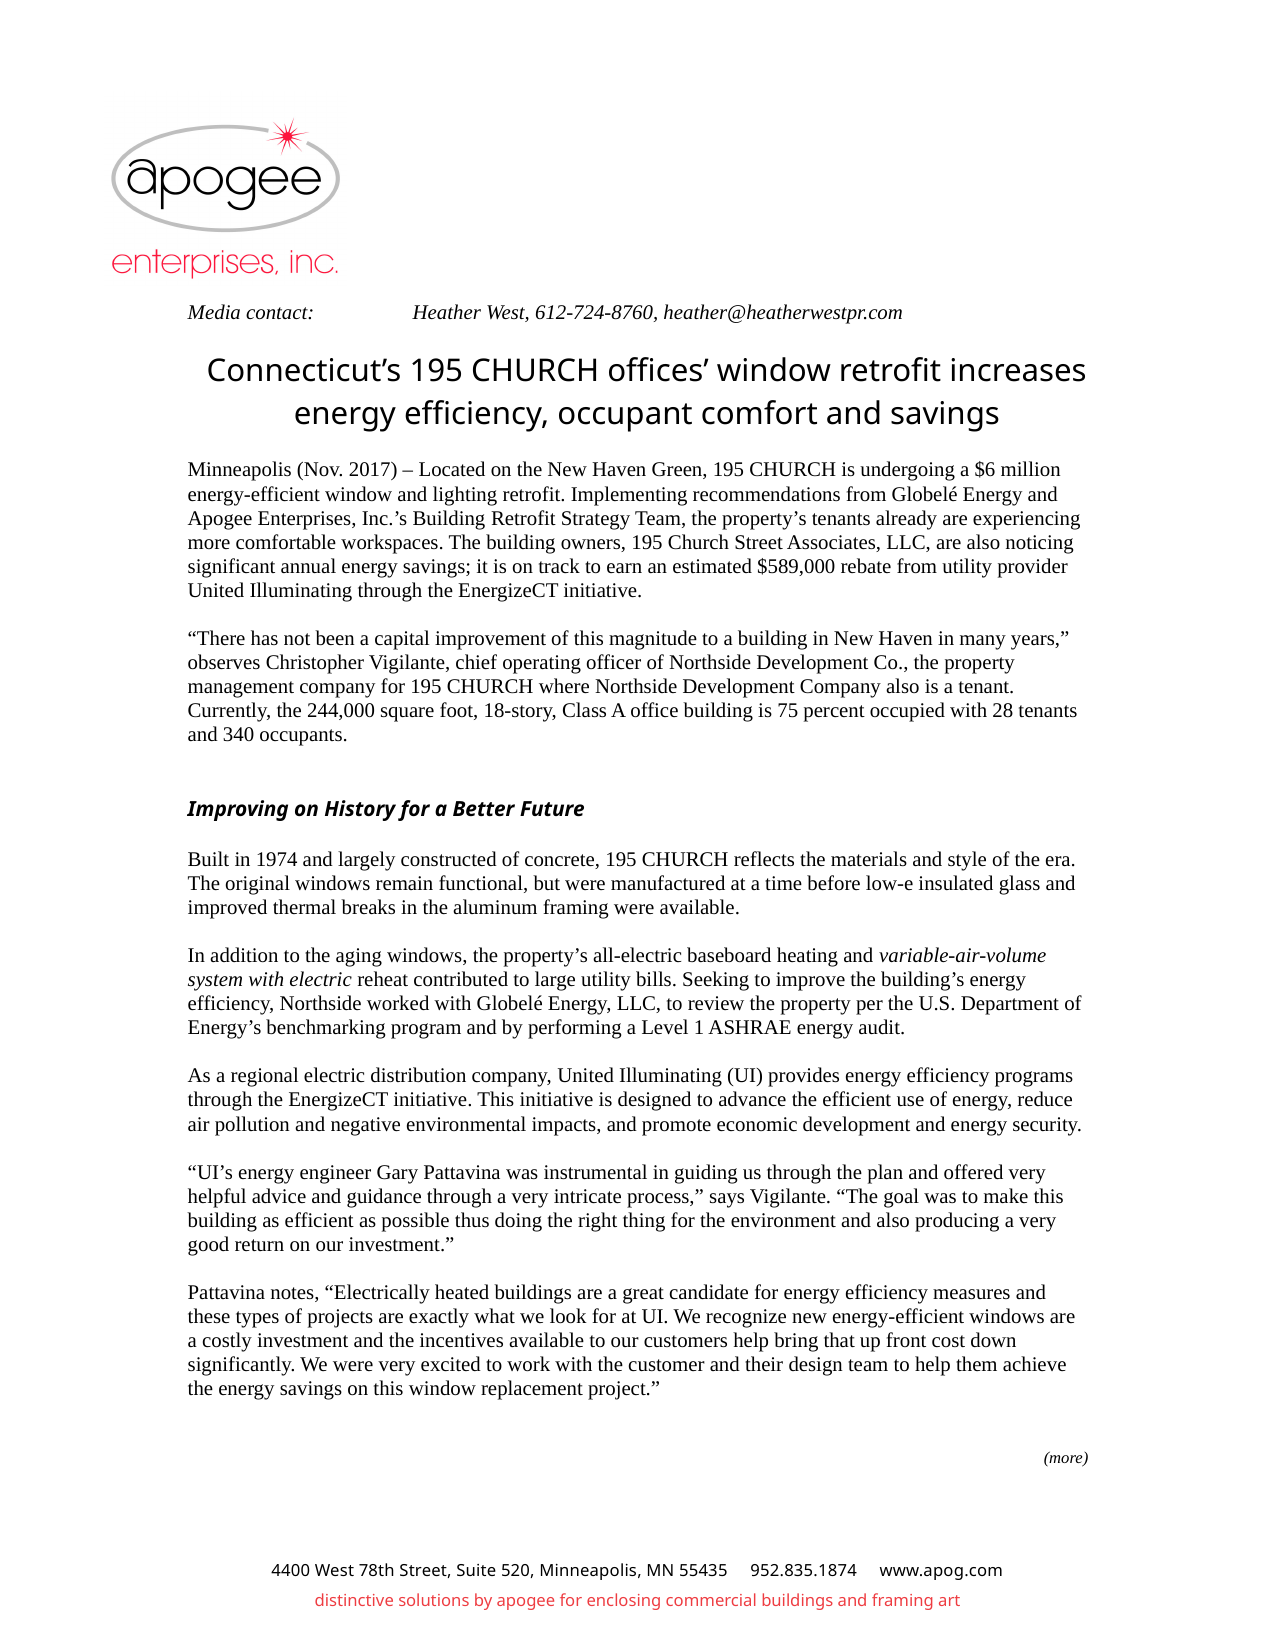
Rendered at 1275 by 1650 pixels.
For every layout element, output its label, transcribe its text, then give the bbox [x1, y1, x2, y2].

text Pattavina notes, “Electrically heated buildings are a great candidate for energy efficiency measures and these types of projects are exactly what we look for at UI. We recognize new energy-efficient windows are a costly investment and the incentives available to our customers help bring that up front cost down significantly. We were very excited to work with the customer and their design team to help them achieve the energy savings on this window replacement project.” [187, 1280, 1087, 1400]
text As a regional electric distribution company, United Illuminating (UI) provides energy efficiency programs through the EnergizeCT initiative. This initiative is designed to advance the efficient use of energy, reduce air pollution and negative environmental impacts, and promote economic development and energy security. [187, 1063, 1087, 1136]
text Minneapolis (Nov. 2017) – Located on the New Haven Green, 195 CHURCH is undergoing a $6 million energy-efficient window and lighting retrofit. Implementing recommendations from Globelé Energy and Apogee Enterprises, Inc.’s Building Retrofit Strategy Team, the property’s tenants already are experiencing more comfortable workspaces. The building owners, 195 Church Street Associates, LLC, are also noticing significant annual energy savings; it is on track to earn an estimated $589,000 rebate from utility provider United Illuminating through the EnergizeCT initiative. [187, 457, 1087, 602]
text Connecticut’s 195 CHURCH offices’ window retrofit increases energy efficiency, occupant comfort and savings [187, 348, 1106, 433]
text (more) [187, 1448, 1088, 1467]
text Built in 1974 and largely constructed of concrete, 195 CHURCH reflects the materials and style of the era. The original windows remain functional, but were manufactured at a time before low-e insulated glass and improved thermal breaks in the aluminum framing were available. [187, 847, 1087, 919]
text “UI’s energy engineer Gary Pattavina was instrumental in guiding us through the plan and offered very helpful advice and guidance through a very intricate process,” says Vigilante. “The goal was to make this building as efficient as possible thus doing the right thing for the environment and also producing a very good return on our investment.” [187, 1159, 1087, 1256]
text Media contact: Heather West, 612-724-8760, heather@heatherwestpr.com [187, 300, 1088, 324]
picture [103, 91, 348, 286]
text Improving on History for a Better Future [187, 794, 1087, 823]
text “There has not been a capital improvement of this magnitude to a building in New Haven in many years,” observes Christopher Vigilante, chief operating officer of Northside Development Co., the property management company for 195 CHURCH where Northside Development Company also is a tenant. Currently, the 244,000 square foot, 18-story, Class A office building is 75 percent occupied with 28 tenants and 340 occupants. [187, 626, 1087, 746]
text In addition to the aging windows, the property’s all-electric baseboard heating and variable-air-volume system with electric reheat contributed to large utility bills. Seeking to improve the building’s energy efficiency, Northside worked with Globelé Energy, LLC, to review the property per the U.S. Department of Energy’s benchmarking program and by performing a Level 1 ASHRAE energy audit. [187, 943, 1087, 1039]
